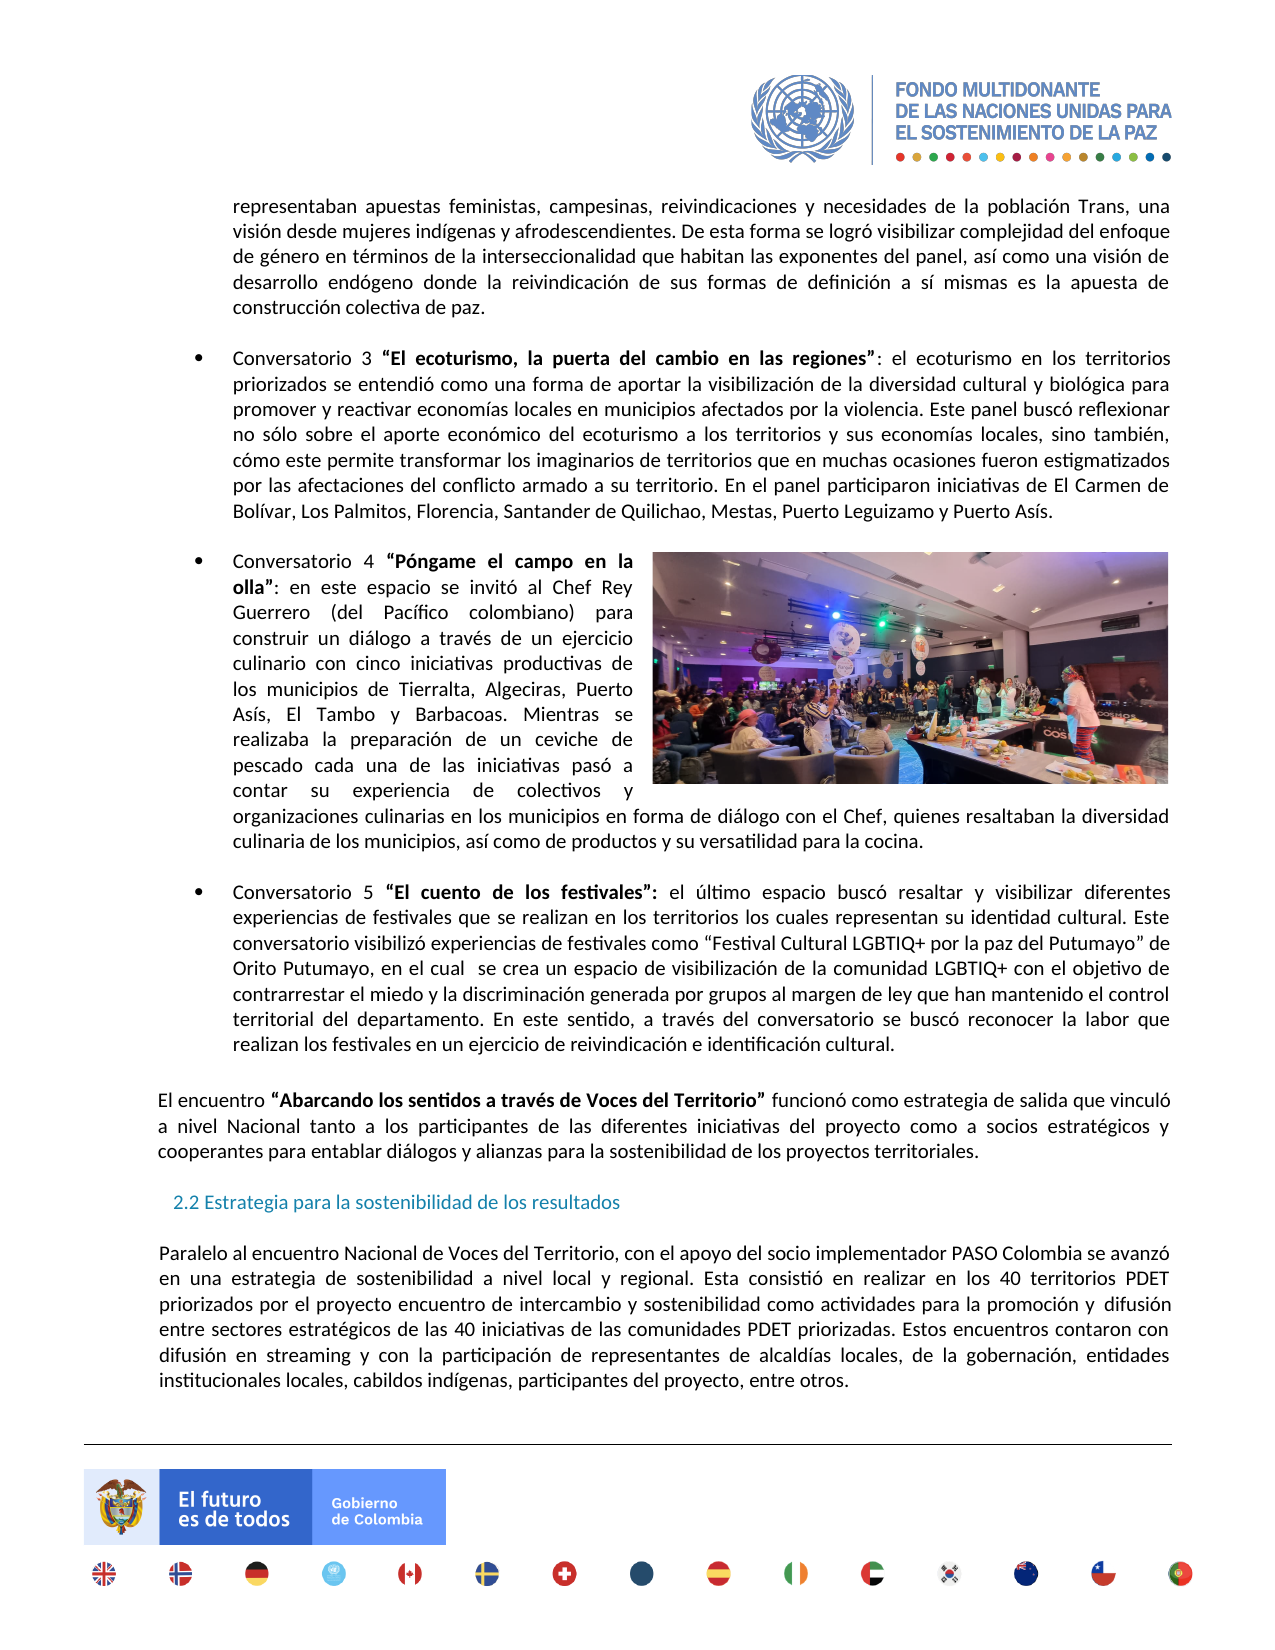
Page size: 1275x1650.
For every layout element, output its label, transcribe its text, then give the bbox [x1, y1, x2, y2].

list Conversatorio 5 “El cuento de los festivales”: el último espacio buscó resaltar y visibilizar diferentes experiencias de festivales que se realizan en los territorios los cuales representan su identidad cultural. Este conversatorio visibilizó experiencias de festivales como “Festival Cultural LGBTIQ+ por la paz del Putumayo” de Orito Putumayo, en el cual se crea un espacio de visibilización de la comunidad LGBTIQ+ con el objetivo de contrarrestar el miedo y la discriminación generada por grupos al margen de ley que han mantenido el control territorial del departamento. En este sentido, a través del conversatorio se buscó reconocer la labor que realizan los festivales en un ejercicio de reivindicación e identificación cultural. [195, 879, 1172, 1057]
text 2.2 Estrategia para la sostenibilidad de los resultados [159, 1189, 1172, 1215]
picture [751, 75, 1172, 165]
list Conversatorio 3 “El ecoturismo, la puerta del cambio en las regiones”: el ecoturismo en los territorios priorizados se entendió como una forma de aportar la visibilización de la diversidad cultural y biológica para promover y reactivar economías locales en municipios afectados por la violencia. Este panel buscó reflexionar no sólo sobre el aporte económico del ecoturismo a los territorios y sus economías locales, sino también, cómo este permite transformar los imaginarios de territorios que en muchas ocasiones fueron estigmatizados por las afectaciones del conflicto armado a su territorio. En el panel participaron iniciativas de El Carmen de Bolívar, Los Palmitos, Florencia, Santander de Quilichao, Mestas, Puerto Leguizamo y Puerto Asís. [195, 345, 1172, 523]
text El encuentro “Abarcando los sentidos a través de Voces del Territorio” funcionó como estrategia de salida que vinculó a nivel Nacional tanto a los participantes de las diferentes iniciativas del proyecto como a socios estratégicos y cooperantes para entablar diálogos y alianzas para la sostenibilidad de los proyectos territoriales. [158, 1088, 1172, 1164]
list Conversatorio 4 “Póngame el campo en la olla”: en este espacio se invitó al Chef Rey Guerrero (del Pacífico colombiano) para construir un diálogo a través de un ejercicio culinario con cinco iniciativas productivas de los municipios de Tierralta, Algeciras, Puerto Asís, El Tambo y Barbacoas. Mientras se realizaba la preparación de un ceviche de pescado cada una de las iniciativas pasó a contar su experiencia de colectivos y organizaciones culinarias en los municipios en forma de diálogo con el Chef, quienes resaltaban la diversidad culinaria de los municipios, así como de productos y su versatilidad para la cocina. [195, 549, 1172, 854]
text Paralelo al encuentro Nacional de Voces del Territorio, con el apoyo del socio implementador PASO Colombia se avanzó en una estrategia de sostenibilidad a nivel local y regional. Esta consistió en realizar en los 40 territorios PDET priorizados por el proyecto encuentro de intercambio y sostenibilidad como actividades para la promoción y difusión entre sectores estratégicos de las 40 iniciativas de las comunidades PDET priorizadas. Estos encuentros contaron con difusión en streaming y con la participación de representantes de alcaldías locales, de la gobernación, entidades institucionales locales, cabildos indígenas, participantes del proyecto, entre otros. [159, 1240, 1172, 1393]
picture [83, 1469, 1197, 1607]
